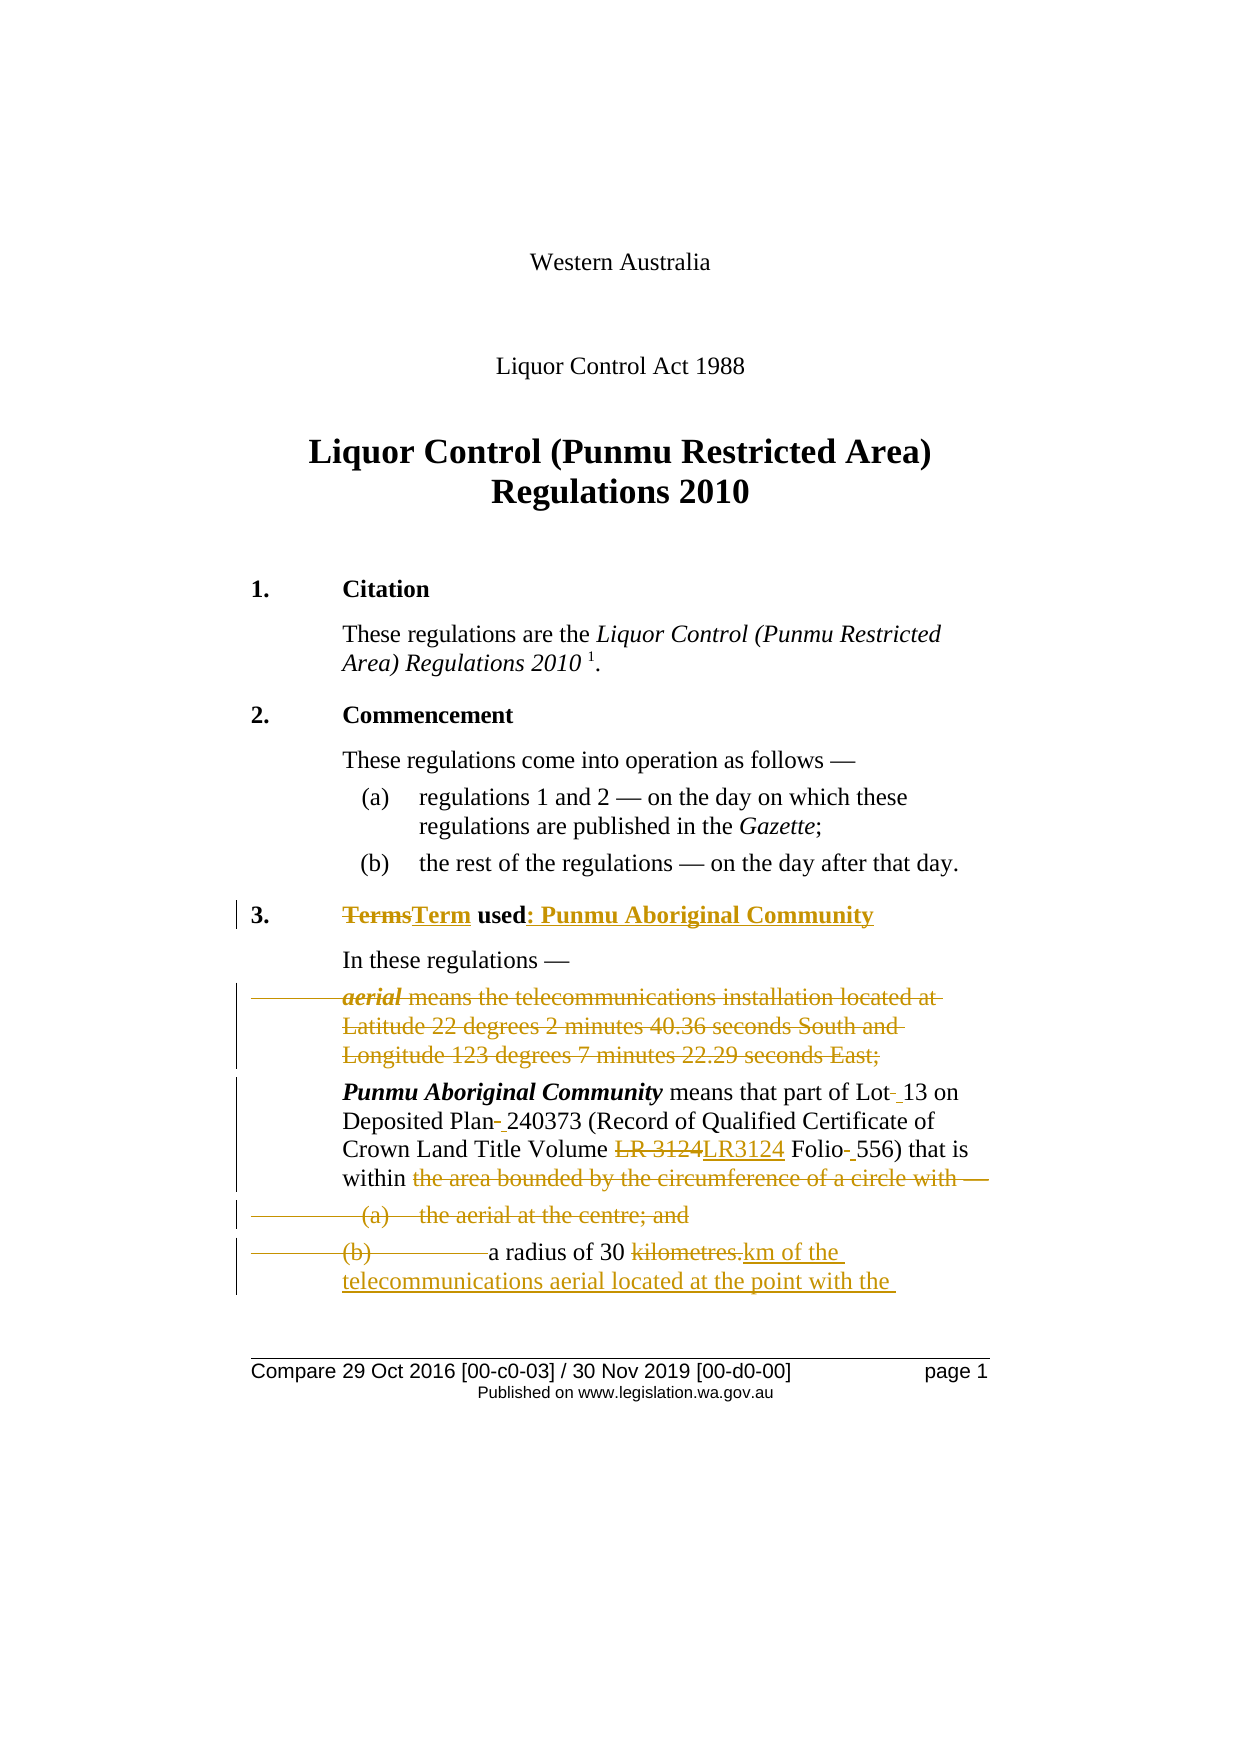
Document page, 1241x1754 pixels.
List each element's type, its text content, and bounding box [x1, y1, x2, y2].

text Punmu Aboriginal Community means that part of Lot13 on Deposited Plan240373 (Record of Qualified Certificate of Crown Land Title Volume Folio556) that is within [251, 1077, 990, 1192]
text (b) the rest of the regulations — on the day after that day. [251, 848, 990, 877]
subtitle 3. used [251, 900, 990, 929]
text In these regulations — [251, 945, 990, 974]
text a radius of 30 [251, 1237, 990, 1295]
text Western Australia [251, 247, 990, 276]
text Liquor Control Act 1988 [251, 351, 990, 380]
text These regulations are the Liquor Control (Punmu Restricted Area) Regulations 2010 1. [251, 619, 990, 677]
subtitle 2. Commencement [251, 700, 990, 729]
text (a) regulations 1 and 2 — on the day on which these regulations are published in the Gazette; [251, 782, 990, 840]
text Liquor Control (Punmu Restricted Area) Regulations 2010 [251, 430, 990, 512]
text These regulations come into operation as follows — [251, 745, 990, 774]
subtitle 1. Citation [251, 574, 990, 603]
